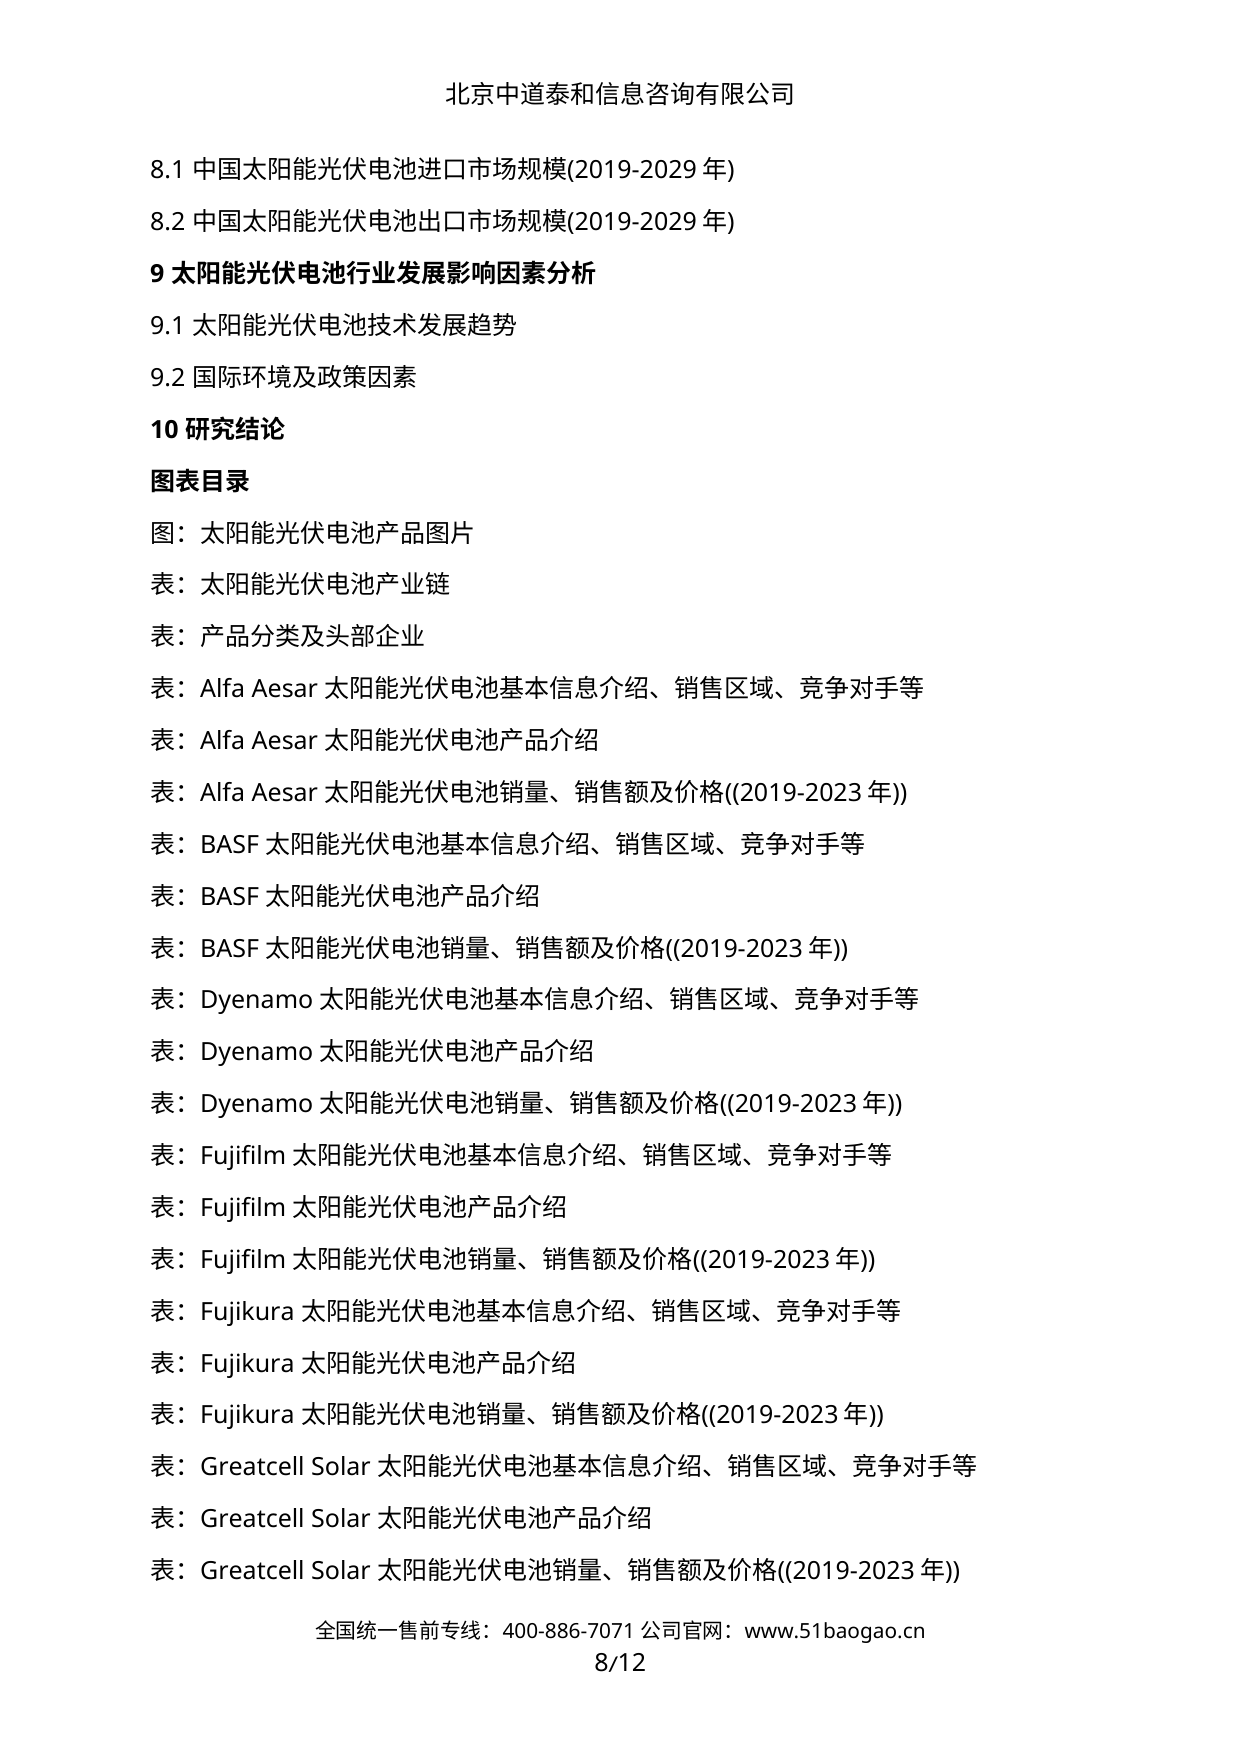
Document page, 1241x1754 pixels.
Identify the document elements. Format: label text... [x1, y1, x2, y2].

text 表：Fujifilm 太阳能光伏电池基本信息介绍、销售区域、竞争对手等 [150, 1136, 1090, 1172]
text 10 研究结论 [150, 409, 1090, 446]
text 表：Dyenamo 太阳能光伏电池销量、销售额及价格((2019-2023年)) [150, 1084, 1090, 1120]
text 表：Dyenamo 太阳能光伏电池基本信息介绍、销售区域、竞争对手等 [150, 980, 1090, 1016]
text 表：Greatcell Solar 太阳能光伏电池销量、销售额及价格((2019-2023年)) [150, 1551, 1090, 1587]
text 表：太阳能光伏电池产业链 [150, 565, 1090, 601]
text 8.1 中国太阳能光伏电池进口市场规模(2019-2029年) [150, 150, 1090, 186]
text 表：Dyenamo 太阳能光伏电池产品介绍 [150, 1032, 1090, 1068]
text 表：BASF 太阳能光伏电池销量、销售额及价格((2019-2023年)) [150, 928, 1090, 964]
text 表：产品分类及头部企业 [150, 617, 1090, 653]
text 表：Greatcell Solar 太阳能光伏电池产品介绍 [150, 1499, 1090, 1535]
text 表：Fujifilm 太阳能光伏电池销量、销售额及价格((2019-2023年)) [150, 1239, 1090, 1276]
text 图表目录 [150, 461, 1090, 497]
text 表：Alfa Aesar 太阳能光伏电池基本信息介绍、销售区域、竞争对手等 [150, 669, 1090, 705]
text 表：Fujikura 太阳能光伏电池基本信息介绍、销售区域、竞争对手等 [150, 1291, 1090, 1327]
text 表：BASF 太阳能光伏电池产品介绍 [150, 876, 1090, 912]
text 表：Greatcell Solar 太阳能光伏电池基本信息介绍、销售区域、竞争对手等 [150, 1447, 1090, 1483]
text 表：BASF 太阳能光伏电池基本信息介绍、销售区域、竞争对手等 [150, 824, 1090, 861]
text 图：太阳能光伏电池产品图片 [150, 513, 1090, 549]
text 表：Alfa Aesar 太阳能光伏电池产品介绍 [150, 721, 1090, 757]
text 9.2 国际环境及政策因素 [150, 357, 1090, 394]
text 9.1 太阳能光伏电池技术发展趋势 [150, 306, 1090, 342]
text 表：Fujifilm 太阳能光伏电池产品介绍 [150, 1187, 1090, 1224]
text 表：Alfa Aesar 太阳能光伏电池销量、销售额及价格((2019-2023年)) [150, 772, 1090, 809]
text 表：Fujikura 太阳能光伏电池产品介绍 [150, 1343, 1090, 1379]
text 表：Fujikura 太阳能光伏电池销量、销售额及价格((2019-2023年)) [150, 1395, 1090, 1431]
text 8.2 中国太阳能光伏电池出口市场规模(2019-2029年) [150, 202, 1090, 238]
text 9 太阳能光伏电池行业发展影响因素分析 [150, 254, 1090, 290]
